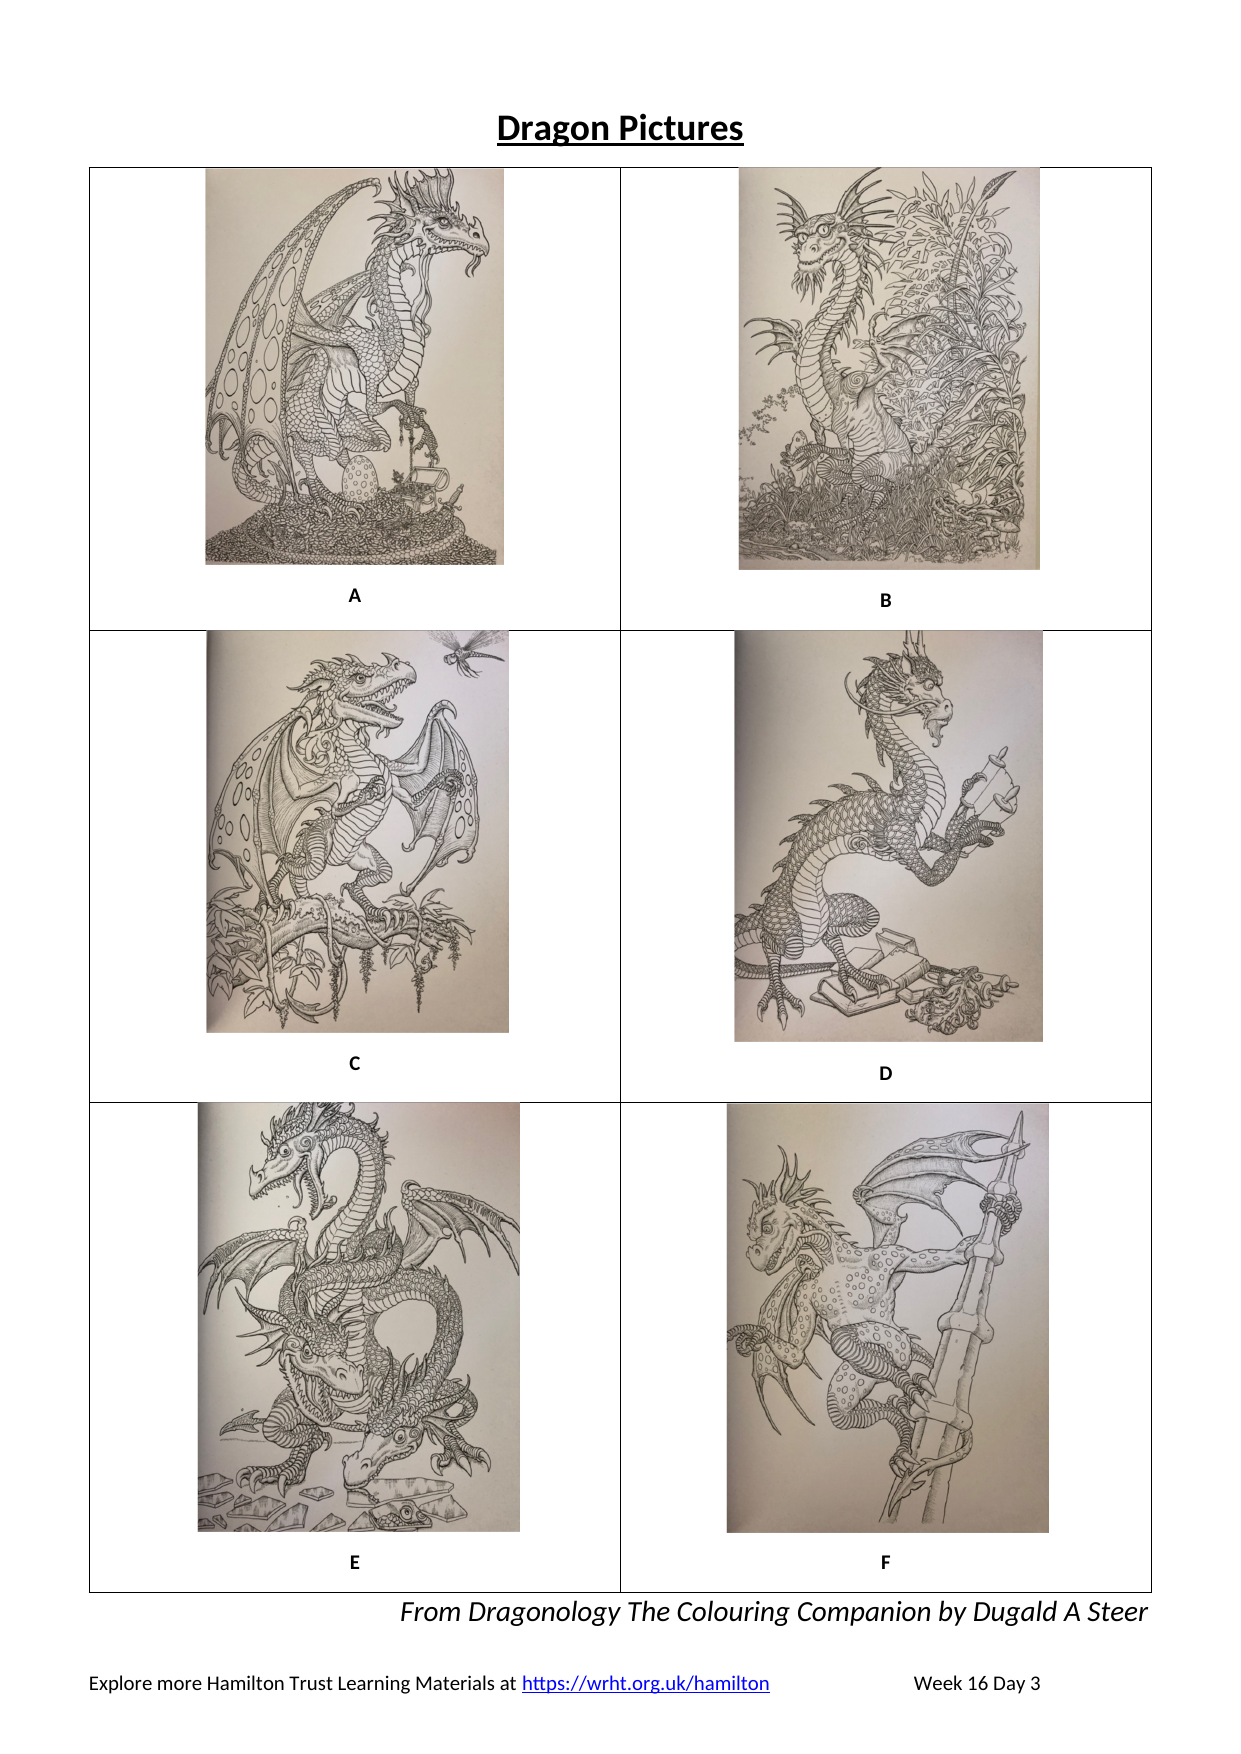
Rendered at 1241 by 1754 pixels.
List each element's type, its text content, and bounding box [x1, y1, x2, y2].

picture [207, 631, 509, 1032]
table_cell E [90, 1103, 620, 1592]
picture [735, 631, 1043, 1041]
picture [739, 168, 1040, 569]
table_header B [621, 168, 1151, 629]
text Dragon Pictures [89, 104, 1152, 150]
text From Dragonology The Colouring Companion by Dugald A Steer [89, 1593, 1152, 1628]
table_cell C [90, 631, 620, 1102]
table_header A [90, 168, 620, 629]
picture [727, 1104, 1049, 1532]
table_cell D [621, 631, 1151, 1102]
picture [198, 1103, 520, 1531]
table_cell F [621, 1103, 1151, 1592]
picture [206, 169, 504, 564]
